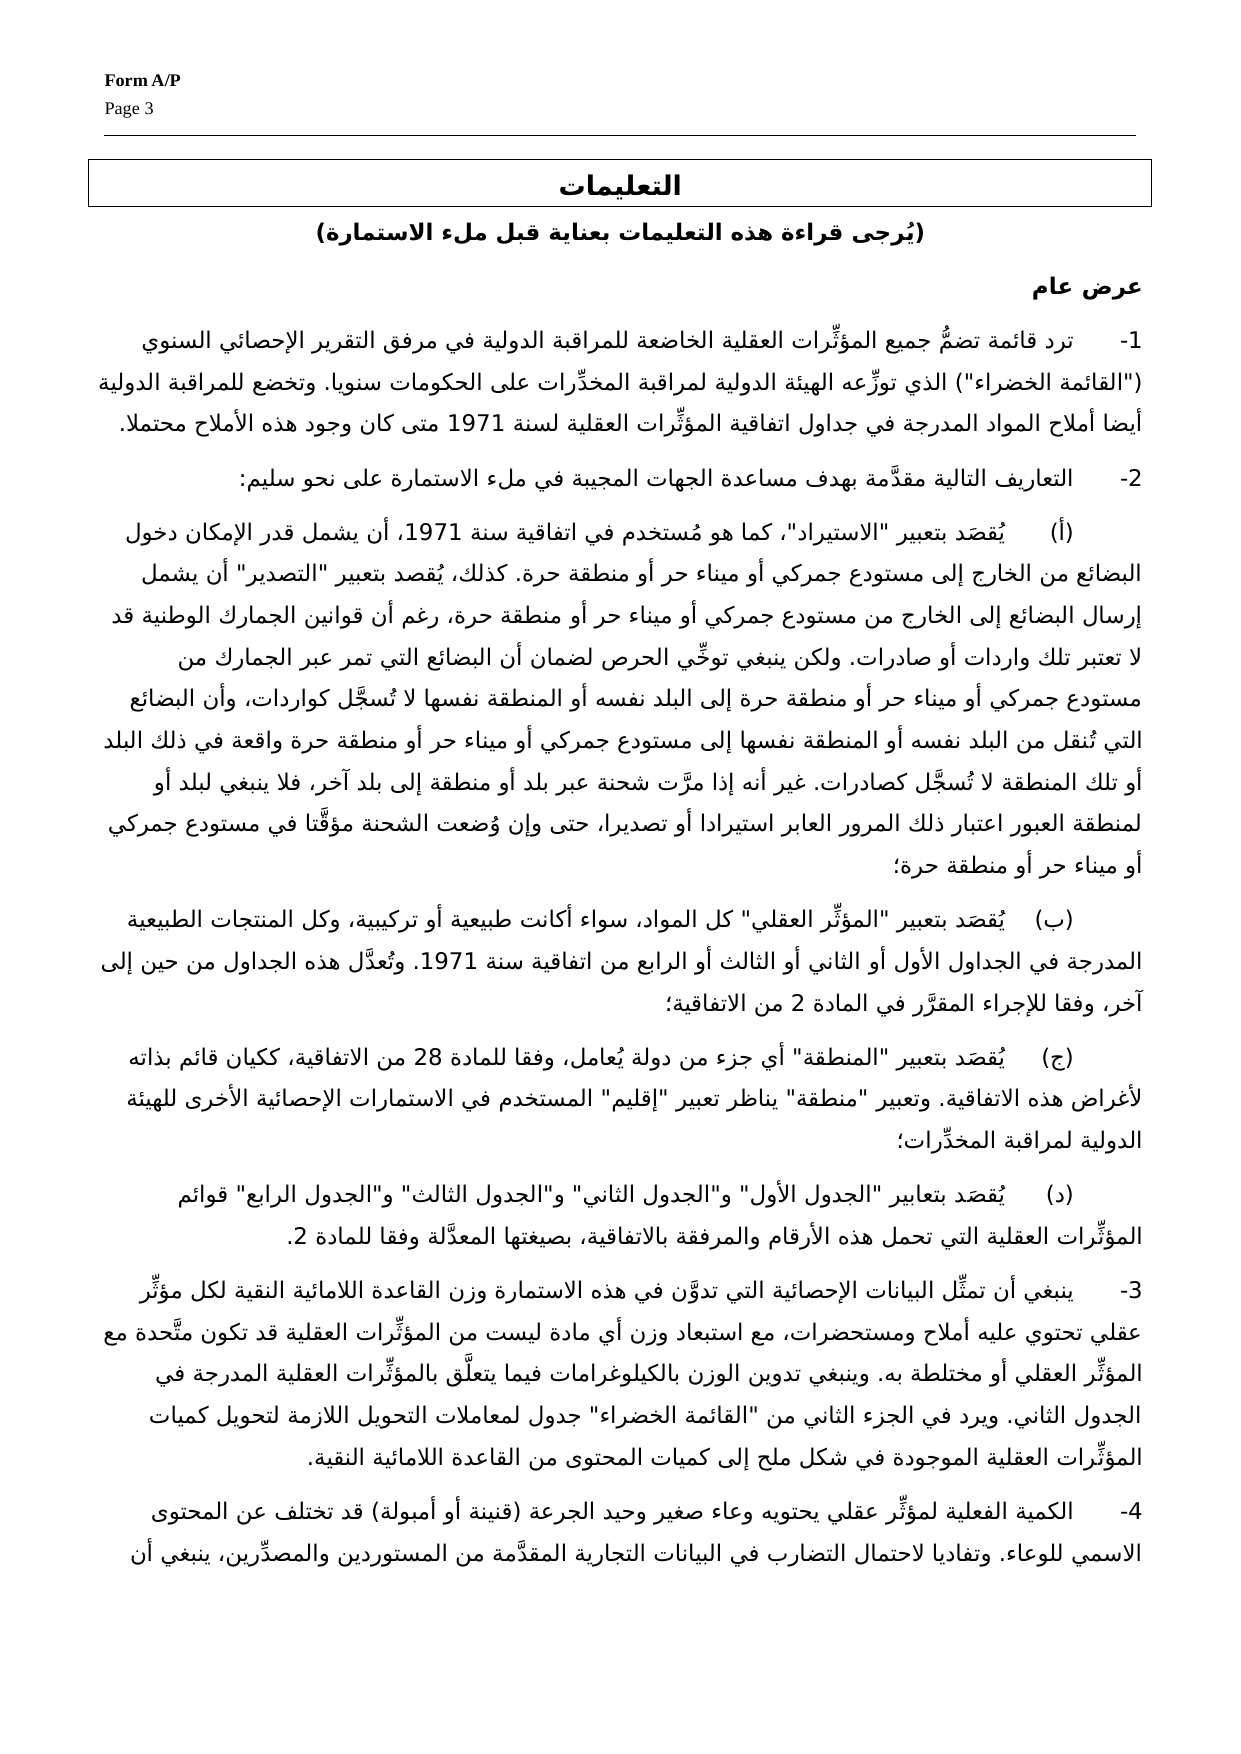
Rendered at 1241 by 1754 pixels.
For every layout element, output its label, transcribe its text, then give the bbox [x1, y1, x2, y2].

text (د) يُقصَد بتعابير "الجدول الأول" و"الجدول الثاني" و"الجدول الثالث" و"الجدول الرابع" قوائم المؤثِّرات العقلية التي تحمل هذه الأرقام والمرفقة بالاتفاقية، بصيغتها المعدَّلة وفقا للمادة 2. [97, 1169, 1143, 1253]
text 3- ينبغي أن تمثِّل البيانات الإحصائية التي تدوَّن في هذه الاستمارة وزن القاعدة اللامائية النقية لكل مؤثِّر عقلي تحتوي عليه أملاح ومستحضرات، مع استبعاد وزن أي مادة ليست من المؤثِّرات العقلية قد تكون متَّحدة مع المؤثِّر العقلي أو مختلطة به. وينبغي تدوين الوزن بالكيلوغرامات فيما يتعلَّق بالمؤثِّرات العقلية المدرجة في الجدول الثاني. ويرد في الجزء الثاني من "القائمة الخضراء" جدول لمعاملات التحويل اللازمة لتحويل كميات المؤثِّرات العقلية الموجودة في شكل ملح إلى كميات المحتوى من القاعدة اللامائية النقية. [97, 1265, 1143, 1473]
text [97, 1486, 1143, 1569]
text (ب) يُقصَد بتعبير "المؤثِّر العقلي" كل المواد، سواء أكانت طبيعية أو تركيبية، وكل المنتجات الطبيعية المدرجة في الجداول الأول أو الثاني أو الثالث أو الرابع من اتفاقية سنة 1971. وتُعدَّل هذه الجداول من حين إلى آخر، وفقا للإجراء المقرَّر في المادة 2 من الاتفاقية؛ [97, 894, 1143, 1019]
text 2- التعاريف التالية مقدَّمة بهدف مساعدة الجهات المجيبة في ملء الاستمارة على نحو سليم: [97, 453, 1143, 494]
text التعليمات [89, 160, 1151, 206]
text (ج) يُقصَد بتعبير "المنطقة" أي جزء من دولة يُعامل، وفقا للمادة 28 من الاتفاقية، ككيان قائم بذاته لأغراض هذه الاتفاقية. وتعبير "منطقة" يناظر تعبير "إقليم" المستخدم في الاستمارات الإحصائية الأخرى للهيئة الدولية لمراقبة المخدِّرات؛ [97, 1032, 1143, 1157]
text 1- ترد قائمة تضمُّ جميع المؤثِّرات العقلية الخاضعة للمراقبة الدولية في مرفق التقرير الإحصائي السنوي ("القائمة الخضراء") الذي توزِّعه الهيئة الدولية لمراقبة المخدِّرات على الحكومات سنويا. وتخضع للمراقبة الدولية أيضا أملاح المواد المدرجة في جداول اتفاقية المؤثِّرات العقلية لسنة 1971 متى كان وجود هذه الأملاح محتملا. [97, 315, 1143, 440]
text عرض عام [229, 261, 1143, 303]
text (يُرجى قراءة هذه التعليمات بعناية قبل ملء الاستمارة) [97, 207, 1143, 248]
text (أ) يُقصَد بتعبير "الاستيراد"، كما هو مُستخدم في اتفاقية سنة 1971، أن يشمل قدر الإمكان دخول البضائع من الخارج إلى مستودع جمركي أو ميناء حر أو منطقة حرة. كذلك، يُقصد بتعبير "التصدير" أن يشمل إرسال البضائع إلى الخارج من مستودع جمركي أو ميناء حر أو منطقة حرة، رغم أن قوانين الجمارك الوطنية قد لا تعتبر تلك واردات أو صادرات. ولكن ينبغي توخِّي الحرص لضمان أن البضائع التي تمر عبر الجمارك من مستودع جمركي أو ميناء حر أو منطقة حرة إلى البلد نفسه أو المنطقة نفسها لا تُسجَّل كواردات، وأن البضائع التي تُنقل من البلد نفسه أو المنطقة نفسها إلى مستودع جمركي أو ميناء حر أو منطقة حرة واقعة في ذلك البلد أو تلك المنطقة لا تُسجَّل كصادرات. غير أنه إذا مرَّت شحنة عبر بلد أو منطقة إلى بلد آخر، فلا ينبغي لبلد أو لمنطقة العبور اعتبار ذلك المرور العابر استيرادا أو تصديرا، حتى وإن وُضعت الشحنة مؤقَّتا في مستودع جمركي أو ميناء حر أو منطقة حرة؛ [97, 507, 1143, 882]
